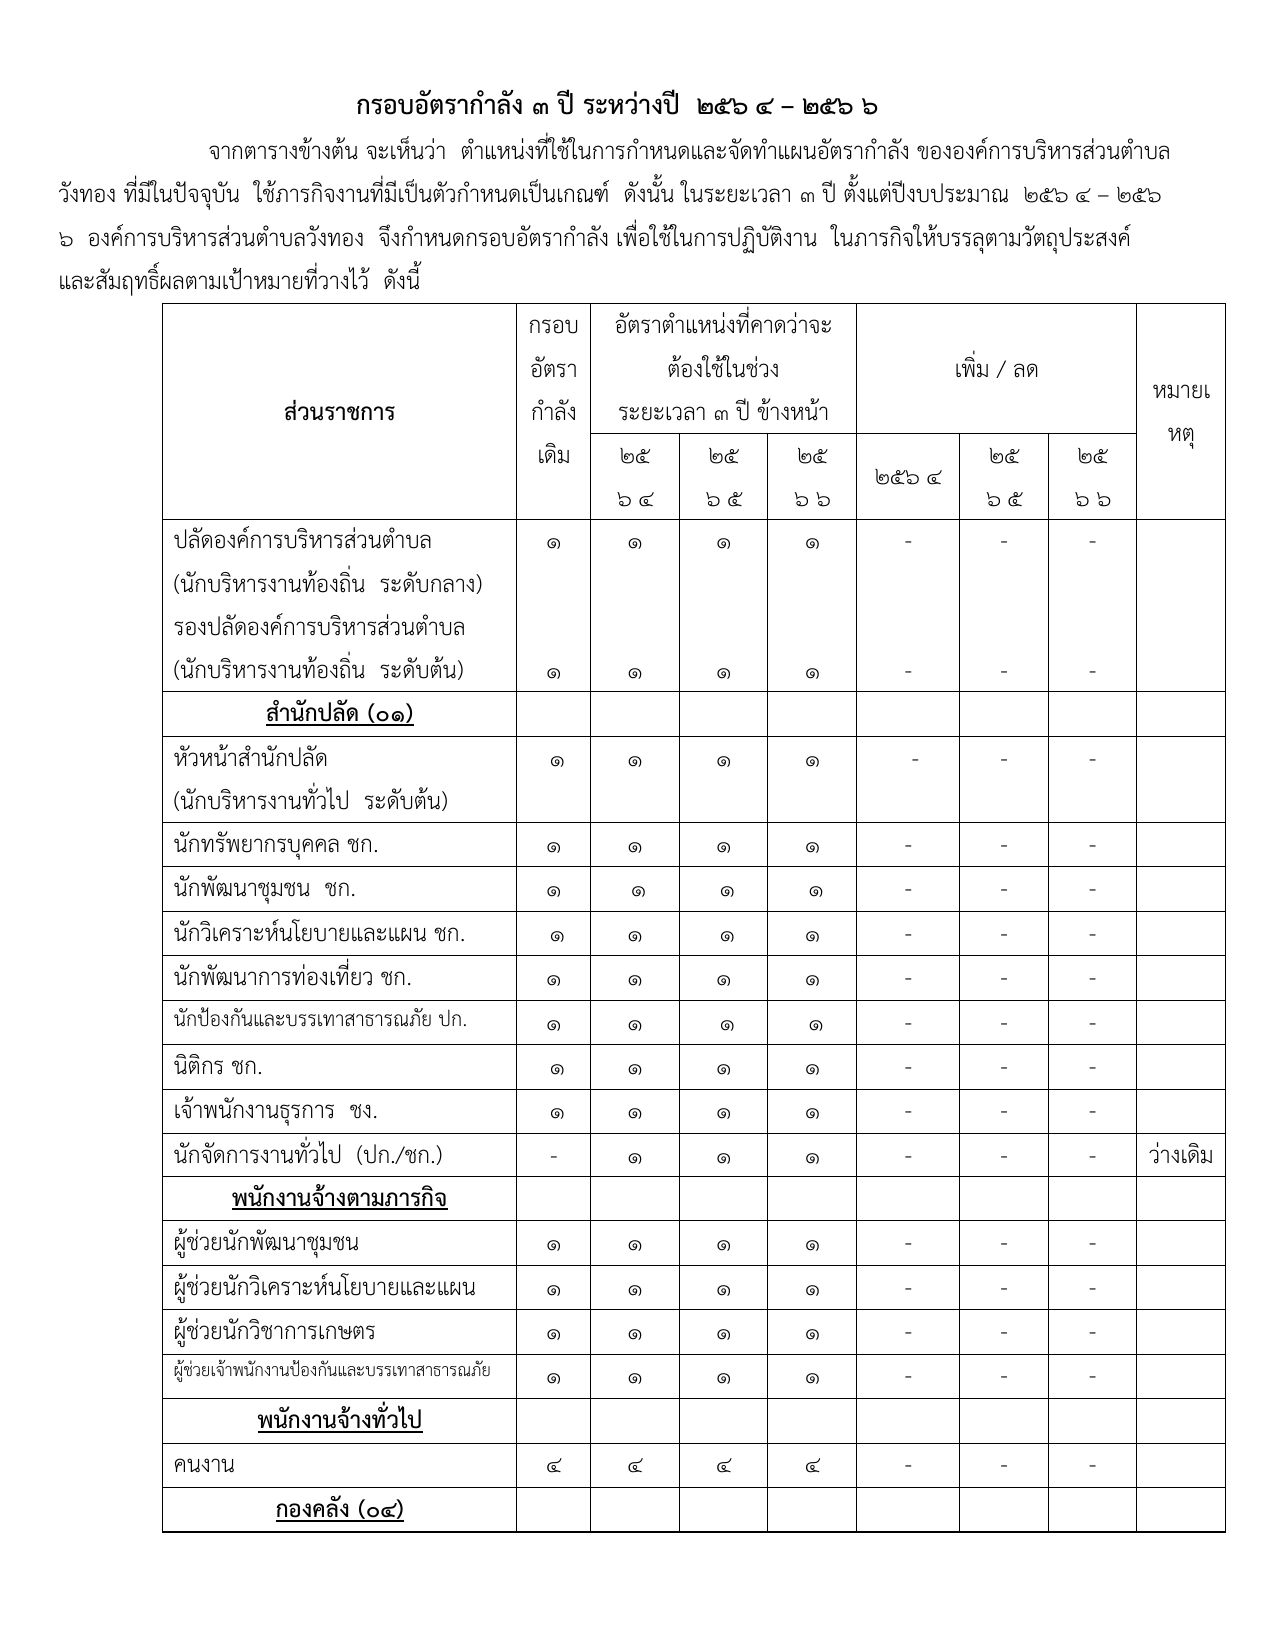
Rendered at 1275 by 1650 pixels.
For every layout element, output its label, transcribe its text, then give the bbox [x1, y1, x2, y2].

table_cell [857, 1177, 959, 1220]
table_cell 1 [680, 1355, 767, 1398]
table_cell - [960, 1221, 1048, 1264]
table_cell 1 [591, 737, 679, 822]
table_cell [857, 692, 959, 736]
table_cell 1 [768, 1266, 856, 1309]
table_cell ๑ [768, 1134, 856, 1176]
table_cell [1137, 1177, 1225, 1220]
table_cell - [960, 912, 1048, 955]
table_cell [591, 1177, 679, 1220]
table_cell 256๔ [857, 434, 959, 518]
table_cell - [1049, 1045, 1136, 1088]
table_cell [960, 692, 1048, 736]
table_cell - [960, 1355, 1048, 1398]
table_cell 1 [517, 823, 590, 866]
table_cell คนงาน [163, 1444, 516, 1487]
table_cell หัวหน้าสำนักปลัด (นักบริหารงานทั่วไป ระดับต้น) [163, 737, 516, 822]
table_cell - - [960, 520, 1048, 691]
table_cell - [857, 912, 959, 955]
table_cell 1 [591, 1266, 679, 1309]
table_cell 1 [768, 956, 856, 999]
table_cell [517, 1177, 590, 1220]
table_cell - [857, 1134, 959, 1176]
table_cell - [960, 1001, 1048, 1044]
table_cell - [857, 1221, 959, 1264]
table_cell [960, 1399, 1048, 1442]
table_cell [1137, 1444, 1225, 1487]
table_cell 1 [680, 1001, 767, 1044]
table_cell ๔ [768, 1444, 856, 1487]
table_header อัตราตำแหน่งที่คาดว่าจะต้องใช้ในช่วง ระยะเวลา 3 ปี ข้างหน้า [591, 304, 856, 433]
table_cell - [857, 1045, 959, 1088]
table_cell [591, 1399, 679, 1442]
table_cell ๔ [517, 1444, 590, 1487]
table_cell 1 ๑ [768, 520, 856, 691]
table_cell นักพัฒนาชุมชน ชก. [163, 867, 516, 911]
table_cell นักพัฒนาการท่องเที่ยว ชก. [163, 956, 516, 999]
table_cell - - [857, 520, 959, 691]
table_cell 1 [591, 956, 679, 999]
table_cell 1 [591, 867, 679, 911]
table_cell 1 [591, 912, 679, 955]
table_cell - [960, 1045, 1048, 1088]
table_cell 256๖ [1049, 434, 1136, 518]
table_cell 1 ๑ [680, 520, 767, 691]
table_cell - [857, 956, 959, 999]
table_cell 1 [517, 1310, 590, 1353]
table_cell 1 [768, 867, 856, 911]
table_cell - [857, 1090, 959, 1133]
table_cell 1 [680, 956, 767, 999]
table_cell 1 [591, 1001, 679, 1044]
table_cell [1137, 1310, 1225, 1353]
table_cell [517, 1488, 590, 1531]
table_cell 1 [680, 823, 767, 866]
table_cell [857, 1399, 959, 1442]
table_cell [960, 1488, 1048, 1531]
table_cell - [960, 823, 1048, 866]
table_cell [1137, 912, 1225, 955]
table_cell - [960, 1310, 1048, 1353]
table_cell [591, 1488, 679, 1531]
table_cell - [517, 1134, 590, 1176]
table_cell ผู้ช่วยนักวิชาการเกษตร [163, 1310, 516, 1353]
table_cell - [960, 1090, 1048, 1133]
table_cell 256๕ [960, 434, 1048, 518]
table_cell 1 [591, 1090, 679, 1133]
text กรอบอัตรากำลัง 3 ปี ระหว่างปี 256๔ – 256๖ [58, 81, 1176, 124]
table_header ส่วนราชการ [163, 304, 516, 518]
table_cell ผู้ช่วยนักวิเคราะห์นโยบายและแผน [163, 1266, 516, 1309]
table_cell 1 [768, 1221, 856, 1264]
table_cell 256๖ [768, 434, 856, 518]
table_cell 1 [517, 1045, 590, 1088]
table_cell - [857, 737, 959, 822]
table_cell [1137, 1488, 1225, 1531]
table_cell นิติกร ชก. [163, 1045, 516, 1088]
table_cell 1 [517, 956, 590, 999]
table_cell 1 [517, 1221, 590, 1264]
table_cell - [1049, 823, 1136, 866]
table_cell 1 [768, 1045, 856, 1088]
table_cell [1137, 520, 1225, 691]
table_cell [768, 1177, 856, 1220]
table_cell - [1049, 1355, 1136, 1398]
table_cell - [1049, 912, 1136, 955]
table_cell - [1049, 1001, 1136, 1044]
table_cell พนักงานจ้างทั่วไป [163, 1399, 516, 1442]
table_cell 1 [517, 1355, 590, 1398]
table_cell 256๕ [680, 434, 767, 518]
table_cell 1 [768, 737, 856, 822]
table_header กรอบอัตรา กำลังเดิม [517, 304, 590, 518]
table_cell [857, 1488, 959, 1531]
table_cell ผู้ช่วยเจ้าพนักงานป้องกันและบรรเทาสาธารณภัย [163, 1355, 516, 1398]
table_cell เจ้าพนักงานธุรการ ชง. [163, 1090, 516, 1133]
table_cell ปลัดองค์การบริหารส่วนตำบล (นักบริหารงานท้องถิ่น ระดับกลาง) รองปลัดองค์การบริหารส่วนตำบล (นักบริหารงานท้องถิ่น ระดับต้น) [163, 520, 516, 691]
table_cell - [960, 1444, 1048, 1487]
table_cell [1137, 1266, 1225, 1309]
table_cell นักจัดการงานทั่วไป (ปก./ชก.) [163, 1134, 516, 1176]
table_cell - [1049, 1134, 1136, 1176]
table_cell 1 [680, 1266, 767, 1309]
table_cell 1 [680, 1221, 767, 1264]
table_cell 1 [517, 737, 590, 822]
table_cell 1 [768, 1090, 856, 1133]
table_cell [1137, 1221, 1225, 1264]
table_cell 1 [768, 1001, 856, 1044]
table_cell - [960, 1266, 1048, 1309]
table_cell นักทรัพยากรบุคคล ชก. [163, 823, 516, 866]
table_cell - [960, 737, 1048, 822]
table_cell - [857, 1444, 959, 1487]
table_cell - [1049, 956, 1136, 999]
table_cell 1 [591, 1355, 679, 1398]
table_cell 1 [768, 912, 856, 955]
table_cell - [1049, 737, 1136, 822]
table_cell 256๔ [591, 434, 679, 518]
table_cell [1137, 1090, 1225, 1133]
table_cell 1 [517, 1001, 590, 1044]
table_cell [1137, 1045, 1225, 1088]
table_cell [1049, 1488, 1136, 1531]
table_cell [1049, 1399, 1136, 1442]
table_cell สำนักปลัด (๐๑) [163, 692, 516, 736]
table_header เพิ่ม / ลด [857, 304, 1136, 433]
table_cell - [1049, 1090, 1136, 1133]
table_cell - [857, 823, 959, 866]
table_cell 1 ๑ [591, 520, 679, 691]
table_cell ๔ [680, 1444, 767, 1487]
table_cell [1049, 692, 1136, 736]
table_cell - [1049, 1221, 1136, 1264]
table_cell 1 [591, 1045, 679, 1088]
table_cell [1137, 737, 1225, 822]
table_cell 1 [680, 912, 767, 955]
table_cell 1 [517, 1090, 590, 1133]
table_cell 1 [680, 867, 767, 911]
table_cell - [960, 956, 1048, 999]
table_cell - [857, 1266, 959, 1309]
text จากตารางข้างต้น จะเห็นว่า ตำแหน่งที่ใช้ในการกำหนดและจัดทำแผนอัตรากำลัง ขององค์การบริหารส่วนตำบลวังทอง ที่มีในปัจจุบัน ใช้ภารกิจงานที่มีเป็นตัวกำหนดเป็นเกณฑ์ ดังนั้น ในระยะเวลา 3 ปี ตั้งแต่ปีงบประมาณ 256๔ – 256๖ องค์การบริหารส่วนตำบลวังทอง จึงกำหนดกรอบอัตรากำลัง เพื่อใช้ในการปฏิบัติงาน ในภารกิจให้บรรลุตามวัตถุประสงค์ และสัมฤทธิ์ผลตามเป้าหมายที่วางไว้ ดังนี้ [58, 130, 1176, 298]
table_cell - [857, 1355, 959, 1398]
table_cell [1137, 956, 1225, 999]
table_cell 1 [680, 1310, 767, 1353]
table_cell [768, 1488, 856, 1531]
table_cell 1 [768, 823, 856, 866]
table_cell ๑ [591, 1134, 679, 1176]
table_cell ๑ [680, 1134, 767, 1176]
table_cell นักวิเคราะห์นโยบายและแผน ชก. [163, 912, 516, 955]
table_cell 1 [517, 867, 590, 911]
table_cell - [857, 1001, 959, 1044]
table_cell [591, 692, 679, 736]
table_cell [517, 692, 590, 736]
table_cell 1 [680, 1090, 767, 1133]
table_cell นักป้องกันและบรรเทาสาธารณภัย ปก. [163, 1001, 516, 1044]
table_cell 1 [591, 1310, 679, 1353]
table_cell - [857, 1310, 959, 1353]
table_cell 1 ๑ [517, 520, 590, 691]
table_cell [960, 1177, 1048, 1220]
table_cell พนักงานจ้างตามภารกิจ [163, 1177, 516, 1220]
table_cell - - [1049, 520, 1136, 691]
table_cell [680, 1177, 767, 1220]
table_cell 1 [680, 1045, 767, 1088]
table_cell [768, 692, 856, 736]
table_header หมายเหตุ [1137, 304, 1225, 518]
table_cell [768, 1399, 856, 1442]
table_cell [1137, 823, 1225, 866]
table_cell [517, 1399, 590, 1442]
table_cell [680, 1488, 767, 1531]
table_cell ๔ [591, 1444, 679, 1487]
table_cell [1049, 1177, 1136, 1220]
table_cell 1 [591, 1221, 679, 1264]
table_cell [1137, 1355, 1225, 1398]
table_cell ว่างเดิม [1137, 1134, 1225, 1176]
table_cell [1137, 692, 1225, 736]
table_cell 1 [517, 1266, 590, 1309]
table_cell 1 [680, 737, 767, 822]
table_cell - [1049, 1266, 1136, 1309]
table_cell - [857, 867, 959, 911]
table_cell - [1049, 1444, 1136, 1487]
table_cell [1137, 1001, 1225, 1044]
table_cell 1 [591, 823, 679, 866]
table_cell - [1049, 867, 1136, 911]
table_cell ผู้ช่วยนักพัฒนาชุมชน [163, 1221, 516, 1264]
table_cell [1137, 867, 1225, 911]
table_cell 1 [768, 1310, 856, 1353]
table_cell [680, 692, 767, 736]
table_cell 1 [517, 912, 590, 955]
table_cell - [1049, 1310, 1136, 1353]
table_cell - [960, 1134, 1048, 1176]
table_cell [1137, 1399, 1225, 1442]
table_cell 1 [768, 1355, 856, 1398]
table_cell - [960, 867, 1048, 911]
table_cell [680, 1399, 767, 1442]
table_cell กองคลัง (๐๔) [163, 1488, 516, 1531]
